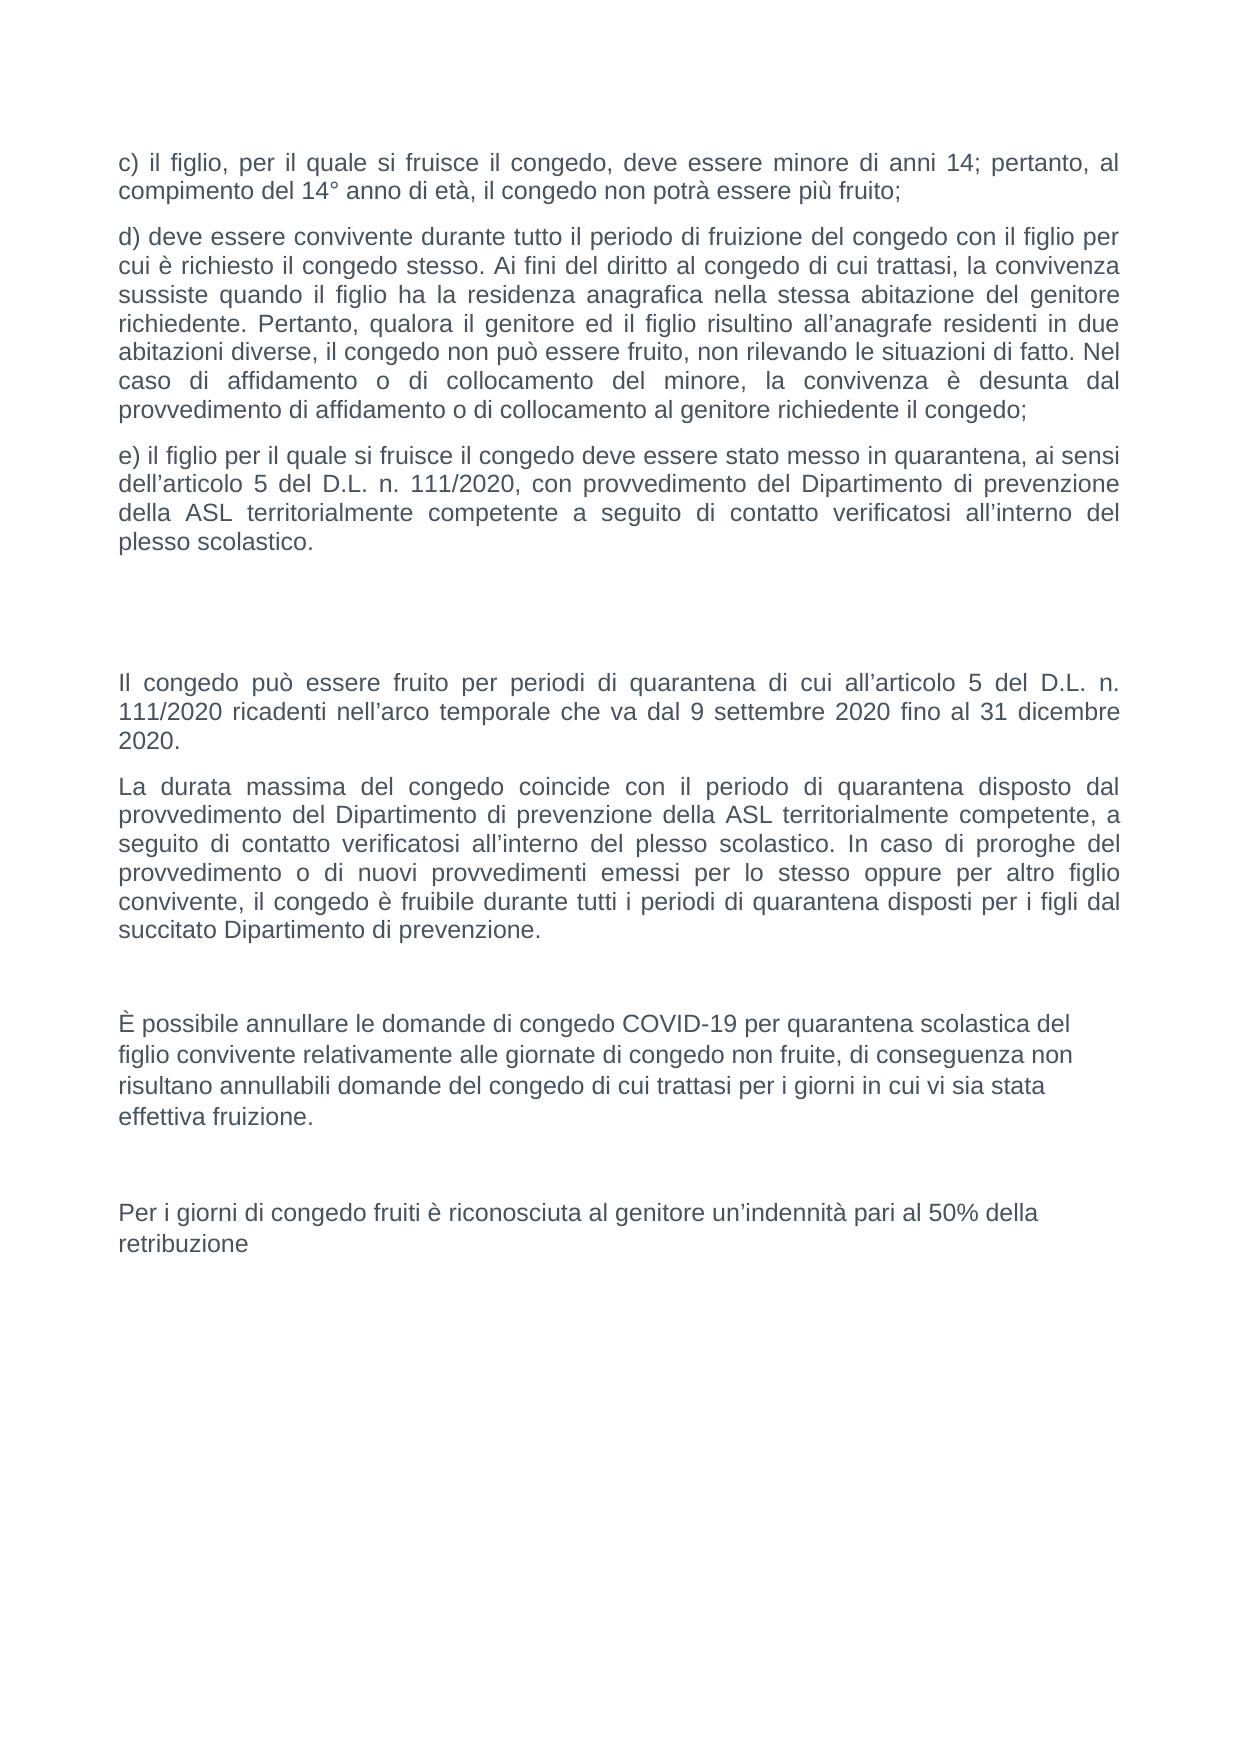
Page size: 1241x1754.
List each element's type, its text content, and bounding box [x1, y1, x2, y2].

text La durata massima del congedo coincide con il periodo di quarantena disposto dal provvedimento del Dipartimento di prevenzione della ASL territorialmente competente, a seguito di contatto verificatosi all’interno del plesso scolastico. In caso di proroghe del provvedimento o di nuovi provvedimenti emessi per lo stesso oppure per altro figlio convivente, il congedo è fruibile durante tutti i periodi di quarantena disposti per i figli dal succitato Dipartimento di prevenzione. [118, 772, 1122, 944]
text Per i giorni di congedo fruiti è riconosciuta al genitore un’indennità pari al 50% della retribuzione [118, 1198, 1122, 1257]
text d) deve essere convivente durante tutto il periodo di fruizione del congedo con il figlio per cui è richiesto il congedo stesso. Ai fini del diritto al congedo di cui trattasi, la convivenza sussiste quando il figlio ha la residenza anagrafica nella stessa abitazione del genitore richiedente. Pertanto, qualora il genitore ed il figlio risultino all’anagrafe residenti in due abitazioni diverse, il congedo non può essere fruito, non rilevando le situazioni di fatto. Nel caso di affidamento o di collocamento del minore, la convivenza è desunta dal provvedimento di affidamento o di collocamento al genitore richiedente il congedo; [118, 222, 1122, 423]
text c) il figlio, per il quale si fruisce il congedo, deve essere minore di anni 14; pertanto, al compimento del 14° anno di età, il congedo non potrà essere più fruito; [118, 148, 1122, 205]
text e) il figlio per il quale si fruisce il congedo deve essere stato messo in quarantena, ai sensi dell’articolo 5 del D.L. n. 111/2020, con provvedimento del Dipartimento di prevenzione della ASL territorialmente competente a seguito di contatto verificatosi all’interno del plesso scolastico. [118, 441, 1122, 556]
text È possibile annullare le domande di congedo COVID-19 per quarantena scolastica del figlio convivente relativamente alle giornate di congedo non fruite, di conseguenza non risultano annullabili domande del congedo di cui trattasi per i giorni in cui vi sia stata effettiva fruizione. [118, 1009, 1122, 1131]
text Il congedo può essere fruito per periodi di quarantena di cui all’articolo 5 del D.L. n. 111/2020 ricadenti nell’arco temporale che va dal 9 settembre 2020 fino al 31 dicembre 2020. [118, 668, 1122, 754]
